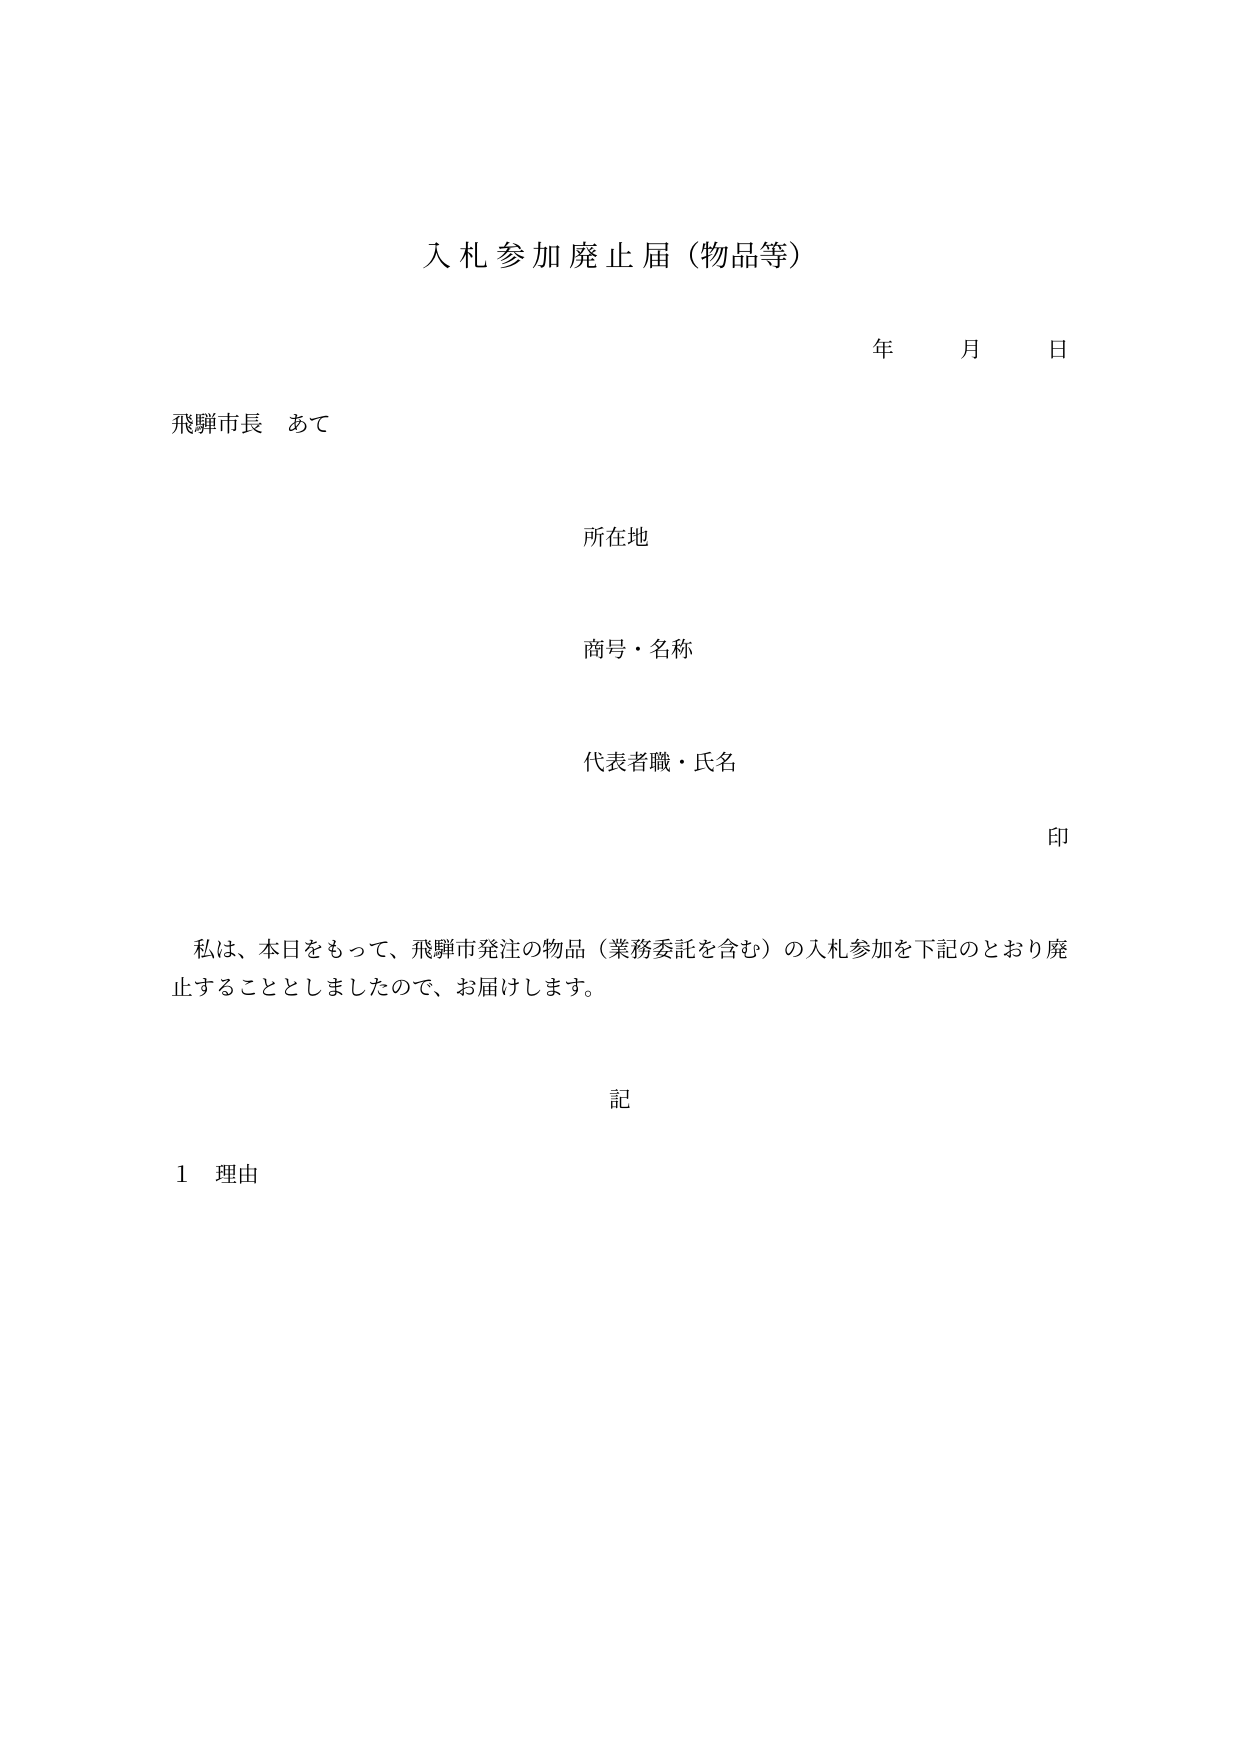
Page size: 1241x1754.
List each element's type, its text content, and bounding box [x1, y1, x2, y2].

text 印 [171, 817, 1069, 854]
text 私は、本日をもって、飛騨市発注の物品（業務委託を含む）の入札参加を下記のとおり廃止することとしましたので、お届けします。 [171, 929, 1069, 1004]
text 飛騨市長 あて [171, 404, 1069, 442]
text １ 理由 [171, 1154, 1069, 1192]
text 年 月 日 [171, 329, 1069, 367]
subtitle 記 [171, 1079, 1069, 1117]
text 商号・名称 [584, 629, 1069, 667]
text 代表者職・氏名 [584, 742, 1069, 779]
text 入 札 参 加 廃 止 届（物品等） [171, 217, 1069, 292]
text 所在地 [584, 517, 1069, 554]
